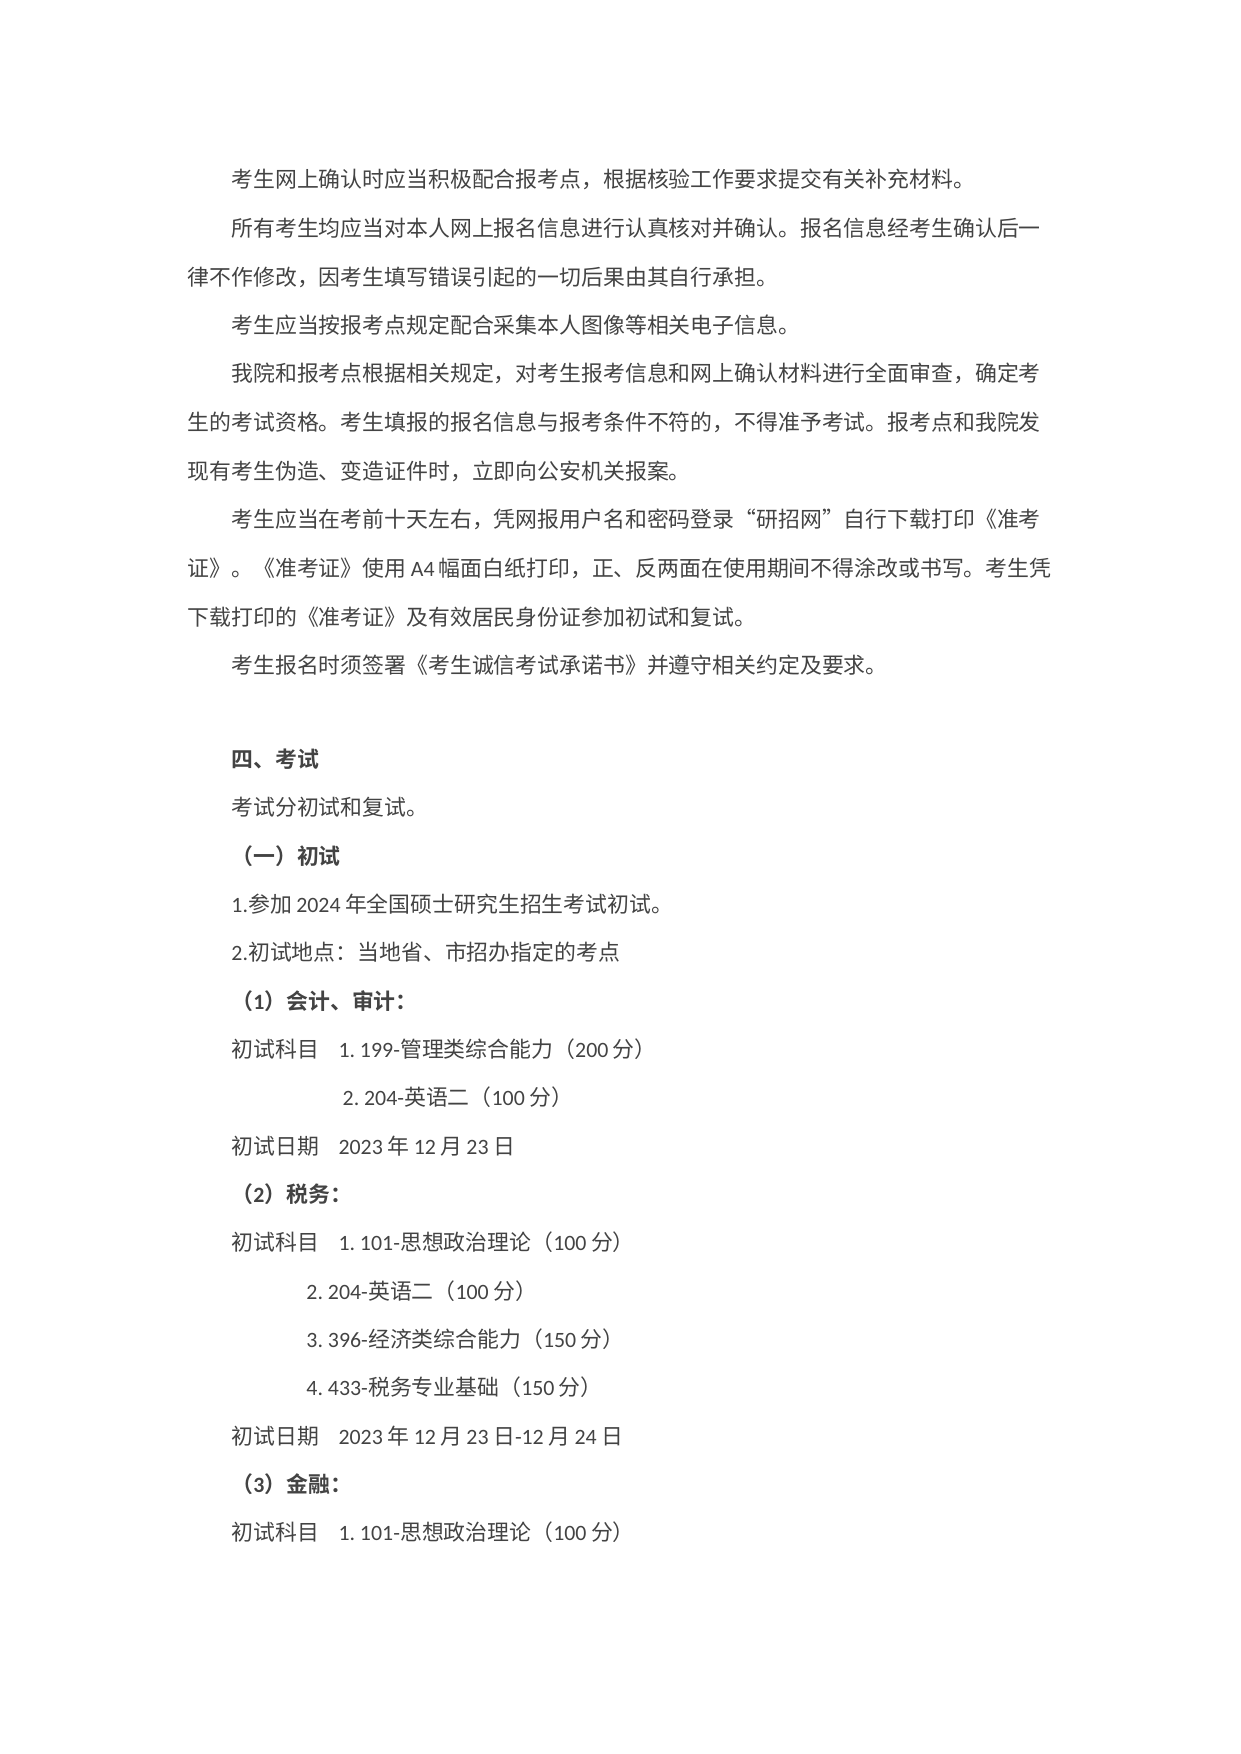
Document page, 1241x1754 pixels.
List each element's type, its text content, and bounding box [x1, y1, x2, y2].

text （3）金融： [187, 1467, 1053, 1499]
text 初试科目 1. 199-管理类综合能力（200分） [187, 1032, 1053, 1064]
text 考生应当在考前十天左右，凭网报用户名和密码登录“研招网”自行下载打印《准考证》。《准考证》使用A4幅面白纸打印，正、反两面在使用期间不得涂改或书写。考生凭下载打印的《准考证》及有效居民身份证参加初试和复试。 [187, 502, 1053, 632]
text 2.初试地点：当地省、市招办指定的考点 [187, 935, 1053, 967]
text 四、考试 [187, 742, 1053, 774]
text （2）税务： [187, 1177, 1053, 1209]
text 我院和报考点根据相关规定，对考生报考信息和网上确认材料进行全面审查，确定考生的考试资格。考生填报的报名信息与报考条件不符的，不得准予考试。报考点和我院发现有考生伪造、变造证件时，立即向公安机关报案。 [187, 356, 1053, 486]
text （一）初试 [187, 838, 1053, 871]
list 204-英语二（100分） [342, 1080, 1053, 1112]
text 初试日期 2023年12月23日-12月24日 [187, 1418, 1053, 1451]
text 2. 204-英语二（100分） [187, 1273, 1053, 1306]
text （1）会计、审计： [187, 983, 1053, 1016]
text 考试分初试和复试。 [187, 790, 1053, 822]
text 考生应当按报考点规定配合采集本人图像等相关电子信息。 [187, 307, 1053, 340]
text 考生网上确认时应当积极配合报考点，根据核验工作要求提交有关补充材料。 [187, 162, 1053, 194]
text 初试科目 1. 101-思想政治理论（100分） [187, 1515, 1053, 1547]
text 考生报名时须签署《考生诚信考试承诺书》并遵守相关约定及要求。 [187, 647, 1053, 680]
text 初试日期 2023年12月23日 [187, 1128, 1053, 1161]
text 4. 433-税务专业基础（150分） [187, 1370, 1053, 1402]
text 1.参加2024年全国硕士研究生招生考试初试。 [187, 887, 1053, 919]
text 所有考生均应当对本人网上报名信息进行认真核对并确认。报名信息经考生确认后一律不作修改，因考生填写错误引起的一切后果由其自行承担。 [187, 210, 1053, 292]
text 初试科目 1. 101-思想政治理论（100分） [187, 1225, 1053, 1257]
text 3. 396-经济类综合能力（150分） [187, 1322, 1053, 1354]
